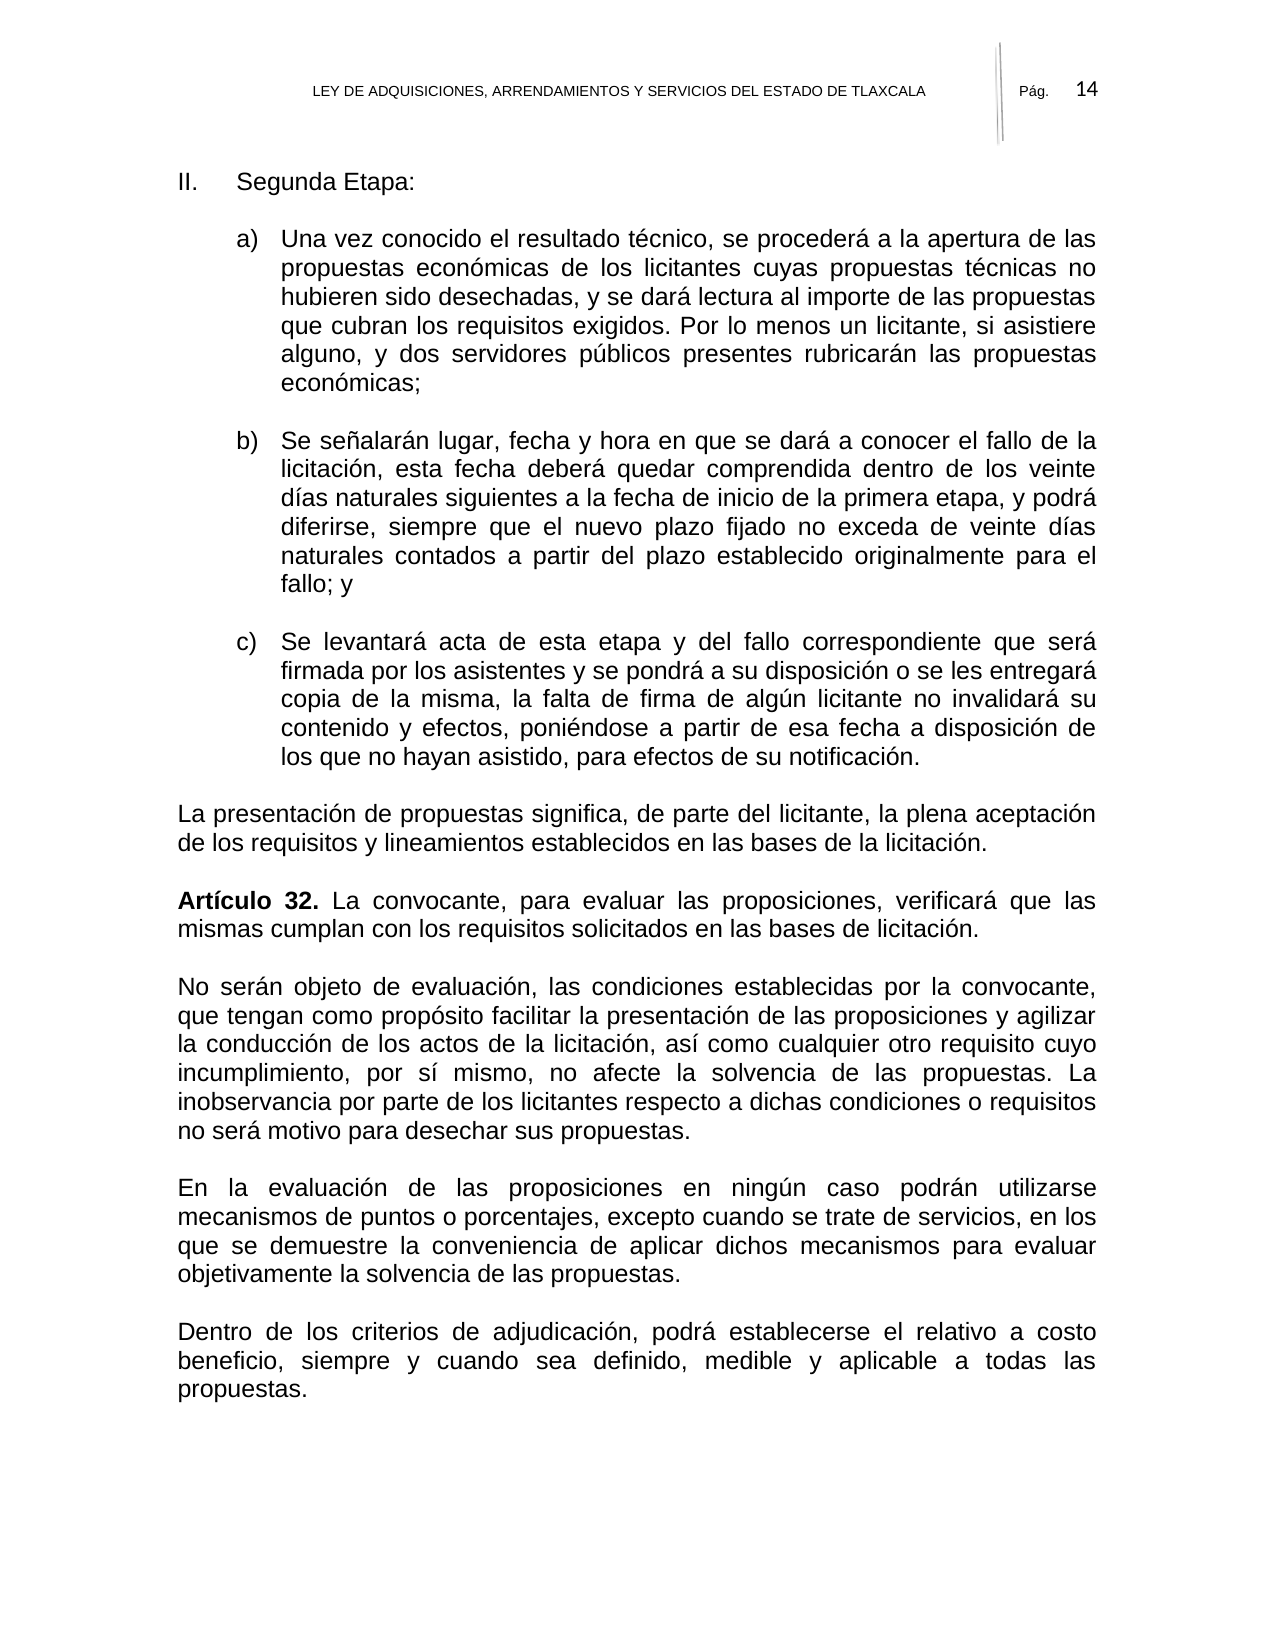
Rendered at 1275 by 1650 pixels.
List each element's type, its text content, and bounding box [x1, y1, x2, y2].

text b) Se señalarán lugar, fecha y hora en que se dará a conocer el fallo de la licitación, esta fecha deberá quedar comprendida dentro de los veinte días naturales siguientes a la fecha de inicio de la primera etapa, y podrá diferirse, siempre que el nuevo plazo fijado no exceda de veinte días naturales contados a partir del plazo establecido originalmente para el fallo; y [236, 426, 1098, 598]
text a) Una vez conocido el resultado técnico, se procederá a la apertura de las propuestas económicas de los licitantes cuyas propuestas técnicas no hubieren sido desechadas, y se dará lectura al importe de las propuestas que cubran los requisitos exigidos. Por lo menos un licitante, si asistiere alguno, y dos servidores públicos presentes rubricarán las propuestas económicas; [236, 224, 1098, 397]
text Dentro de los criterios de adjudicación, podrá establecerse el relativo a costo beneficio, siempre y cuando sea definido, medible y aplicable a todas las propuestas. [177, 1317, 1098, 1403]
text c) Se levantará acta de esta etapa y del fallo correspondiente que será firmada por los asistentes y se pondrá a su disposición o se les entregará copia de la misma, la falta de firma de algún licitante no invalidará su contenido y efectos, poniéndose a partir de esa fecha a disposición de los que no hayan asistido, para efectos de su notificación. [236, 627, 1098, 771]
text No serán objeto de evaluación, las condiciones establecidas por la convocante, que tengan como propósito facilitar la presentación de las proposiciones y agilizar la conducción de los actos de la licitación, así como cualquier otro requisito cuyo incumplimiento, por sí mismo, no afecte la solvencia de las propuestas. La inobservancia por parte de los licitantes respecto a dichas condiciones o requisitos no será motivo para desechar sus propuestas. [177, 972, 1098, 1144]
text Artículo 32. La convocante, para evaluar las proposiciones, verificará que las mismas cumplan con los requisitos solicitados en las bases de licitación. [177, 886, 1098, 943]
text La presentación de propuestas significa, de parte del licitante, la plena aceptación de los requisitos y lineamientos establecidos en las bases de la licitación. [177, 799, 1098, 857]
text II. Segunda Etapa: [177, 167, 1098, 196]
text En la evaluación de las proposiciones en ningún caso podrán utilizarse mecanismos de puntos o porcentajes, excepto cuando se trate de servicios, en los que se demuestre la conveniencia de aplicar dichos mecanismos para evaluar objetivamente la solvencia de las propuestas. [177, 1173, 1098, 1288]
